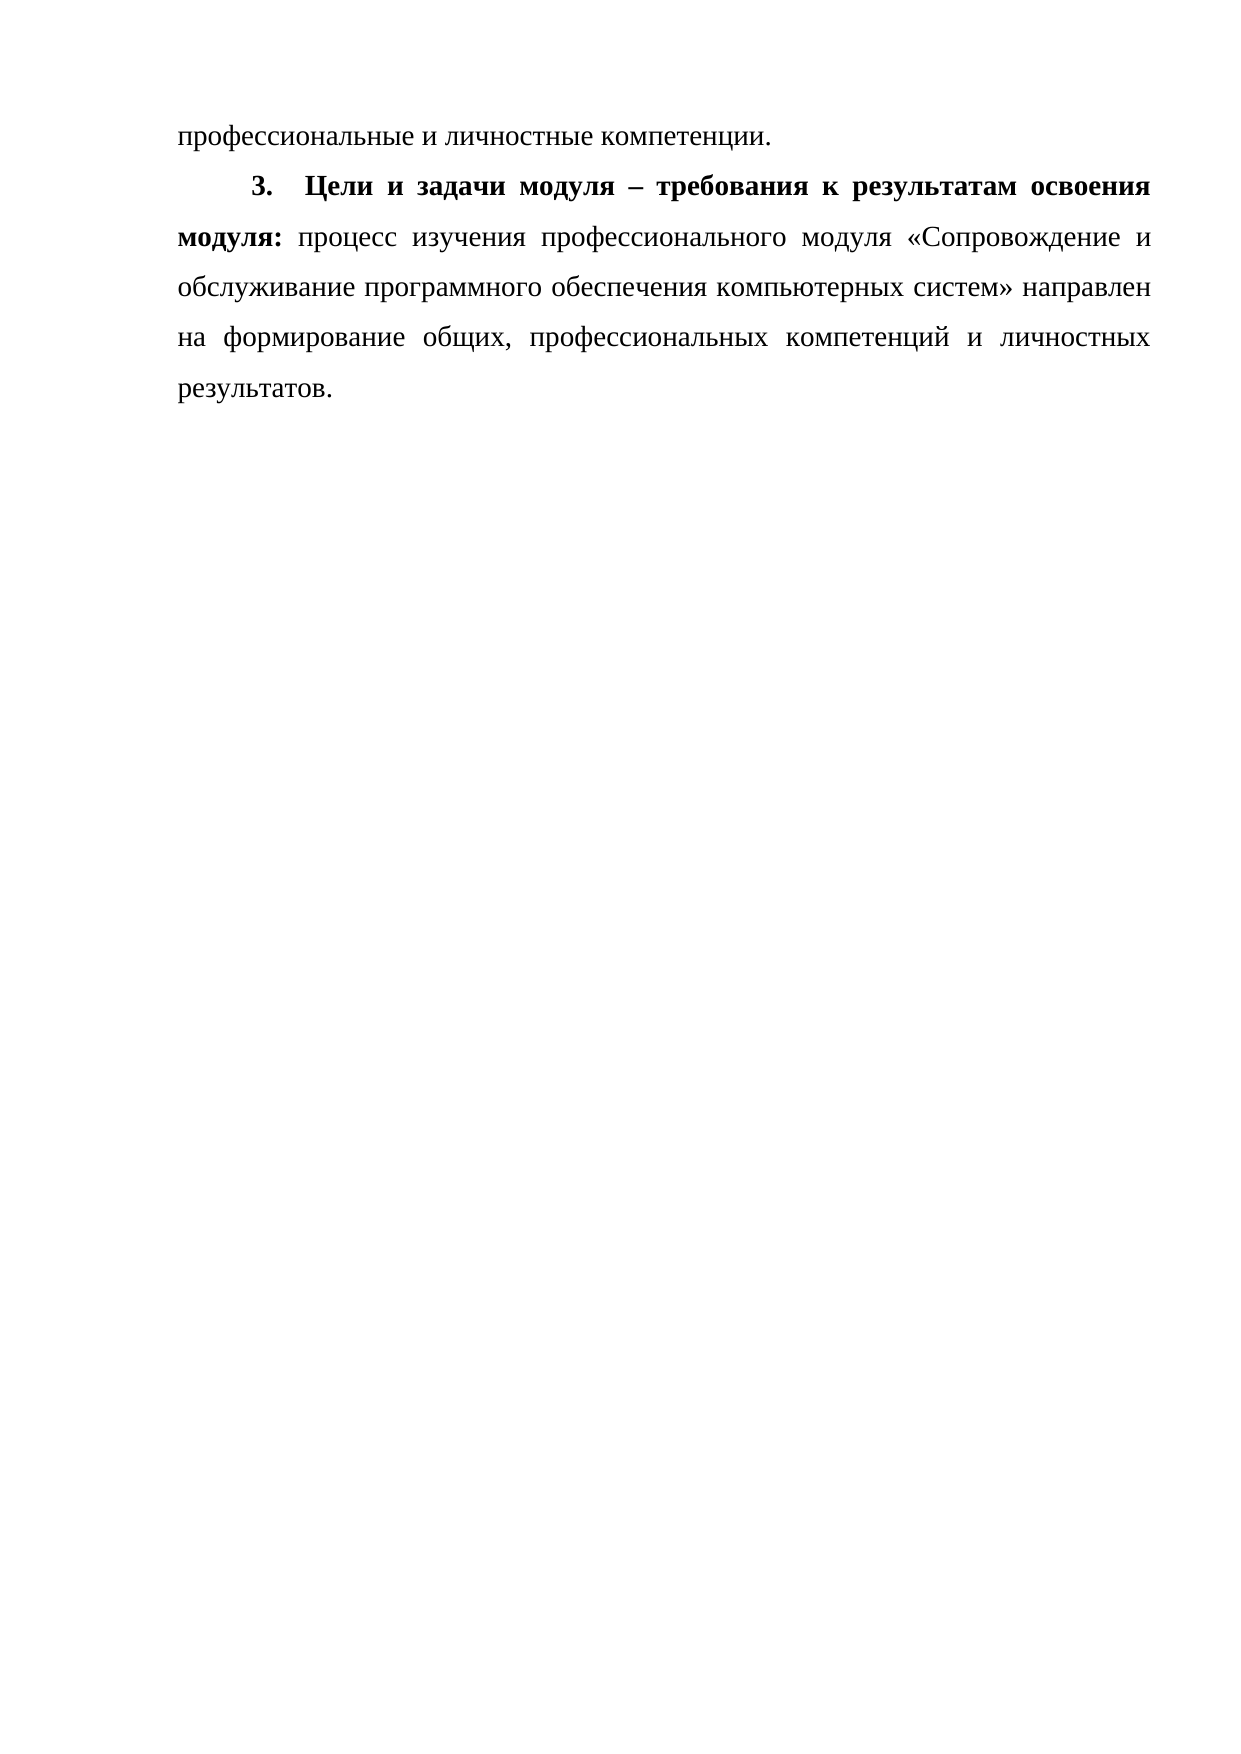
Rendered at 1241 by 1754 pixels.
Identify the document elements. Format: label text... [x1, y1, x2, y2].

list Цели и задачи модуля – требования к результатам освоения модуля: процесс изучения профессионального модуля «Сопровождение и обслуживание программного обеспечения компьютерных систем» направлен на формирование общих, профессиональных компетенций и личностных результатов. [177, 168, 1152, 403]
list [177, 118, 1152, 152]
